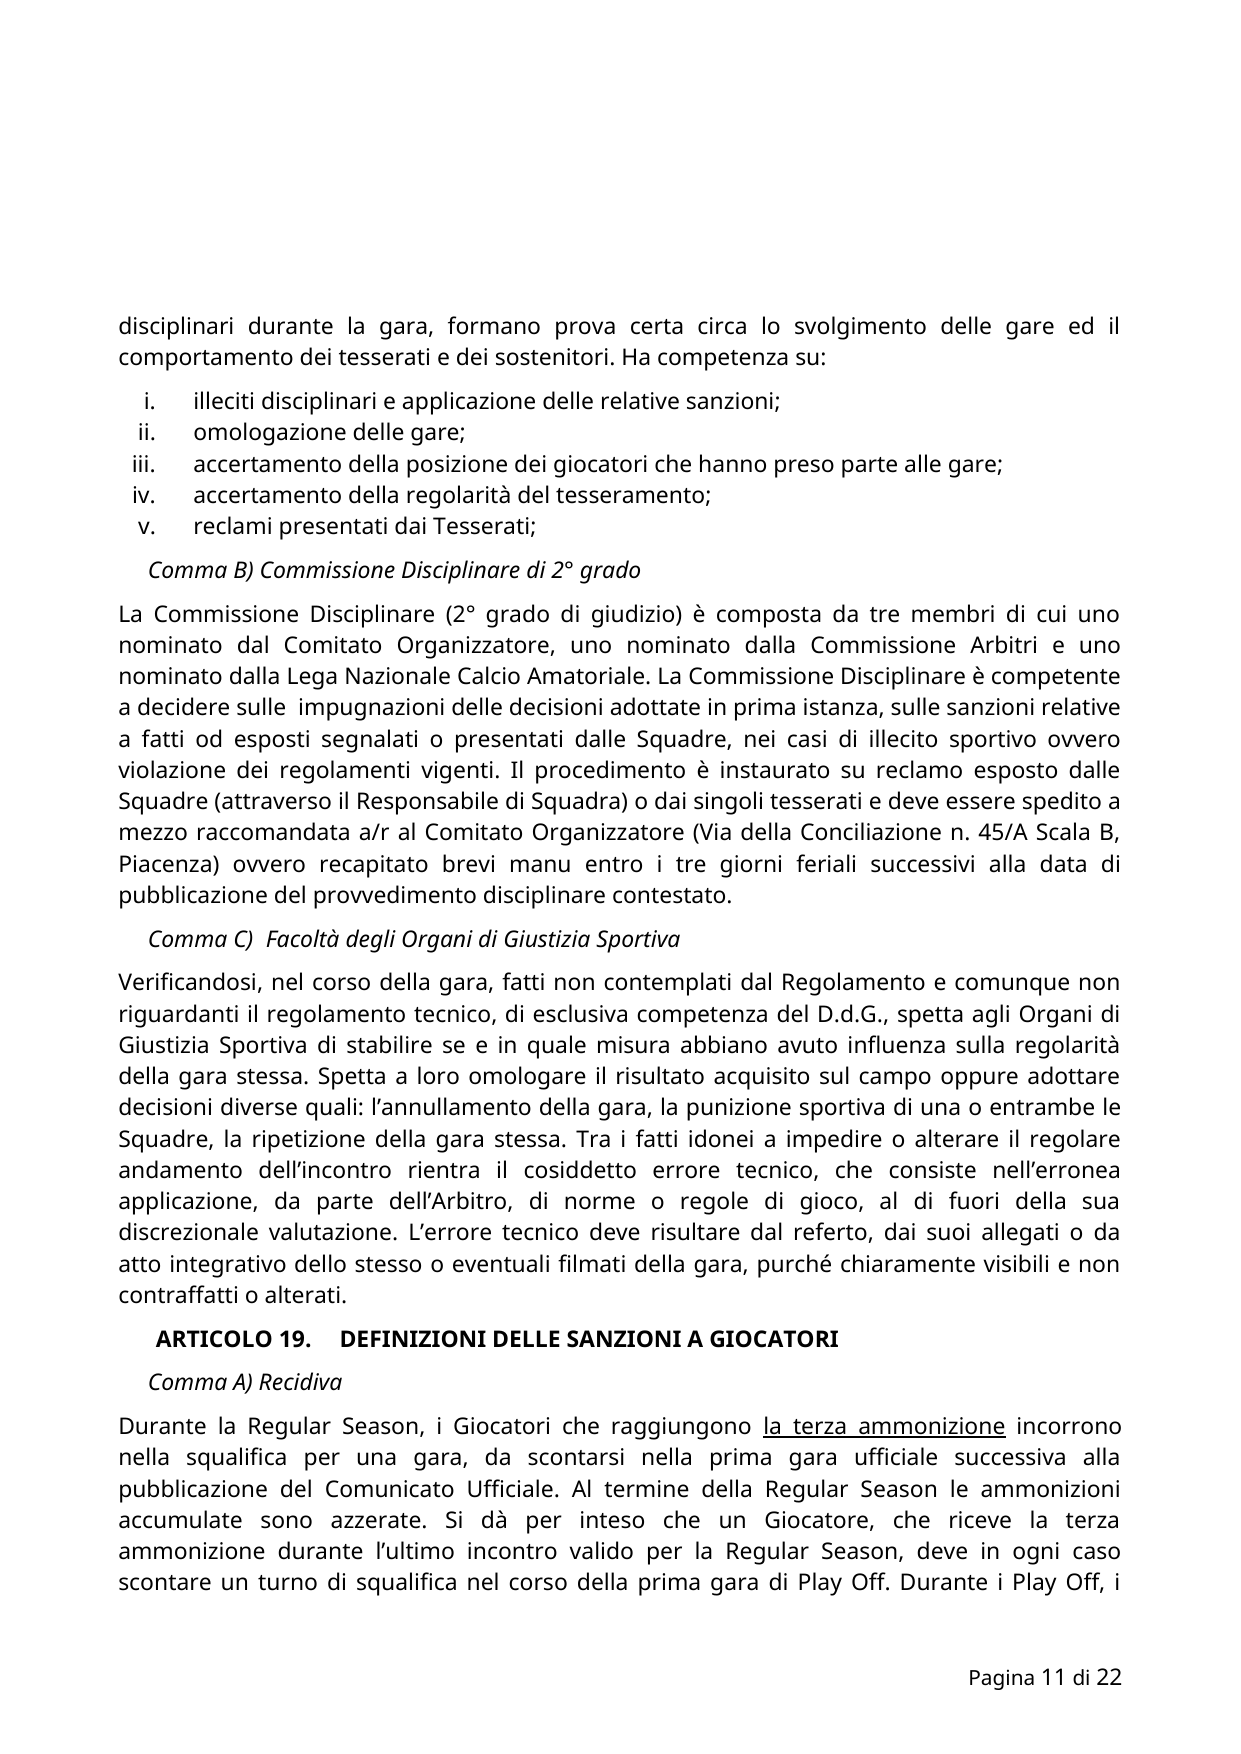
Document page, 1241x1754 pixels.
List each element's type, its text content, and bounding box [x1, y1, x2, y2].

text Comma B) Commissione Disciplinare di 2° grado [118, 554, 1122, 585]
text La Commissione Disciplinare (2° grado di giudizio) è composta da tre membri di cui uno nominato dal Comitato Organizzatore, uno nominato dalla Commissione Arbitri e uno nominato dalla Lega Nazionale Calcio Amatoriale. La Commissione Disciplinare è competente a decidere sulle impugnazioni delle decisioni adottate in prima istanza, sulle sanzioni relative a fatti od esposti segnalati o presentati dalle Squadre, nei casi di illecito sportivo ovvero violazione dei regolamenti vigenti. Il procedimento è instaurato su reclamo esposto dalle Squadre (attraverso il Responsabile di Squadra) o dai singoli tesserati e deve essere spedito a mezzo raccomandata a/r al Comitato Organizzatore (Via della Conciliazione n. 45/A Scala B, Piacenza) ovvero recapitato brevi manu entro i tre giorni feriali successivi alla data di pubblicazione del provvedimento disciplinare contestato. [118, 598, 1122, 910]
text Comma C) Facoltà degli Organi di Giustizia Sportiva [118, 923, 1122, 954]
text Verificandosi, nel corso della gara, fatti non contemplati dal Regolamento e comunque non riguardanti il regolamento tecnico, di esclusiva competenza del D.d.G., spetta agli Organi di Giustizia Sportiva di stabilire se e in quale misura abbiano avuto influenza sulla regolarità della gara stessa. Spetta a loro omologare il risultato acquisito sul campo oppure adottare decisioni diverse quali: l’annullamento della gara, la punizione sportiva di una o entrambe le Squadre, la ripetizione della gara stessa. Tra i fatti idonei a impedire o alterare il regolare andamento dell’incontro rientra il cosiddetto errore tecnico, che consiste nell’erronea applicazione, da parte dell’Arbitro, di norme o regole di gioco, al di fuori della sua discrezionale valutazione. L’errore tecnico deve risultare dal referto, dai suoi allegati o da atto integrativo dello stesso o eventuali filmati della gara, purché chiaramente visibili e non contraffatti o alterati. [118, 966, 1122, 1310]
list omologazione delle gare; [156, 416, 1122, 448]
list accertamento della posizione dei giocatori che hanno preso parte alle gare; [156, 448, 1122, 479]
list accertamento della regolarità del tesseramento; [156, 479, 1122, 510]
list illeciti disciplinari e applicazione delle relative sanzioni; [156, 385, 1122, 416]
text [118, 310, 1122, 373]
text Comma A) Recidiva [118, 1366, 1122, 1398]
list DEFINIZIONI DELLE SANZIONI A GIOCATORI [156, 1323, 1122, 1354]
list reclami presentati dai Tesserati; [156, 510, 1122, 541]
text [118, 1410, 1122, 1598]
